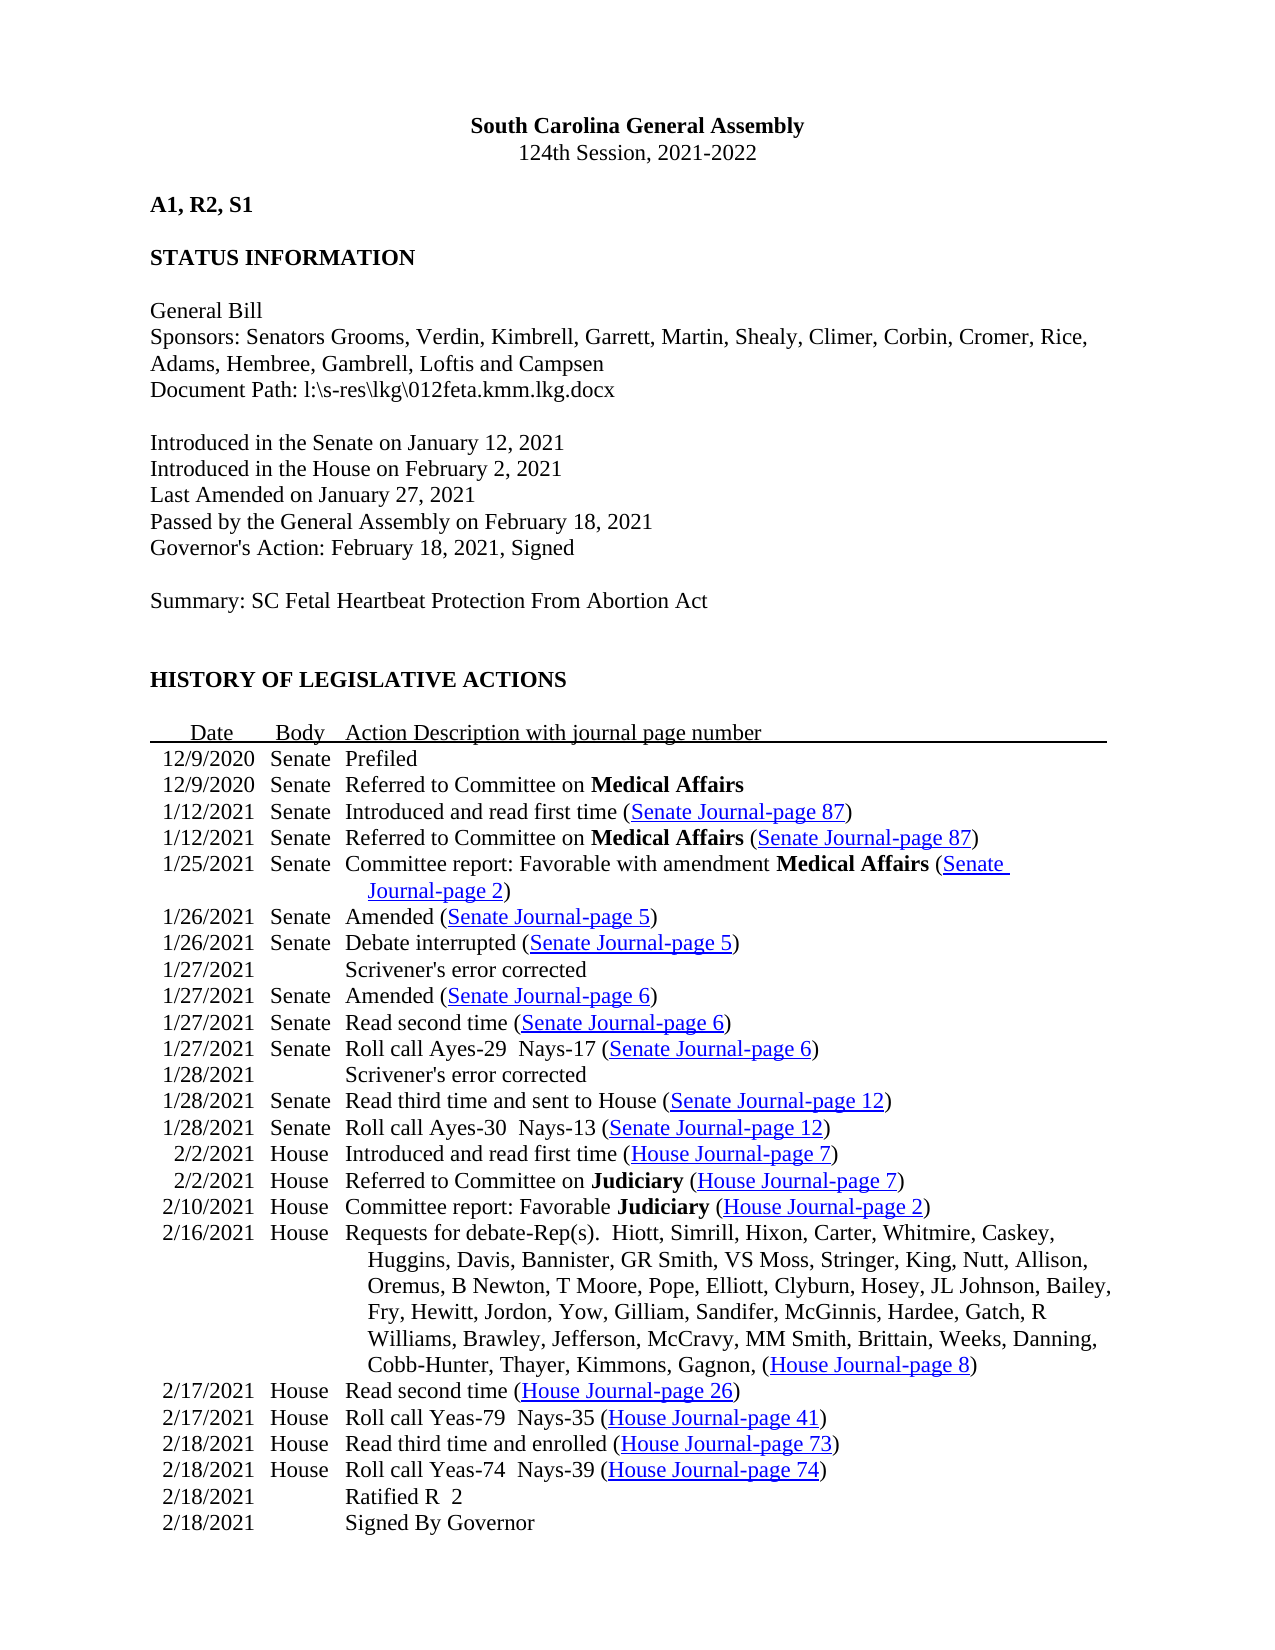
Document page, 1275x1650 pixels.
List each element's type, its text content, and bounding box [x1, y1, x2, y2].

text STATUS INFORMATION [150, 244, 1125, 271]
text 12/9/2020 Senate Prefiled [150, 745, 1125, 771]
text Sponsors: Senators Grooms, Verdin, Kimbrell, Garrett, Martin, Shealy, Climer, Corbin, Cromer, Rice, Adams, Hembree, Gambrell, Loftis and Campsen [150, 323, 1125, 376]
text Last Amended on January 27, 2021 [150, 481, 1125, 508]
text 1/25/2021 Senate Committee report: Favorable with amendment Medical Affairs (Senate Journal-page 2) [150, 850, 1125, 903]
text 1/26/2021 Senate Debate interrupted (Senate Journal-page 5) [150, 929, 1125, 956]
text 124th Session, 2021-2022 [150, 139, 1125, 165]
text 1/12/2021 Senate Referred to Committee on Medical Affairs (Senate Journal-page 87) [150, 824, 1125, 850]
text 2/18/2021 Signed By Governor [150, 1509, 1125, 1536]
text 2/16/2021 House Requests for debate-Rep(s). Hiott, Simrill, Hixon, Carter, Whitmire, Caskey, Huggins, Davis, Bannister, GR Smith, VS Moss, Stringer, King, Nutt, Allison, Oremus, B Newton, T Moore, Pope, Elliott, Clyburn, Hosey, JL Johnson, Bailey, Fry, Hewitt, Jordon, Yow, Gilliam, Sandifer, McGinnis, Hardee, Gatch, R Williams, Brawley, Jefferson, McCravy, MM Smith, Brittain, Weeks, Danning, Cobb-Hunter, Thayer, Kimmons, Gagnon, (House Journal-page 8) [150, 1219, 1125, 1377]
text Introduced in the Senate on January 12, 2021 [150, 429, 1125, 455]
text 1/28/2021 Senate Roll call Ayes-30 Nays-13 (Senate Journal-page 12) [150, 1114, 1125, 1140]
text 1/27/2021 Senate Amended (Senate Journal-page 6) [150, 982, 1125, 1008]
text 1/12/2021 Senate Introduced and read first time (Senate Journal-page 87) [150, 798, 1125, 824]
text 12/9/2020 Senate Referred to Committee on Medical Affairs [150, 771, 1125, 798]
text Summary: SC Fetal Heartbeat Protection From Abortion Act [150, 587, 1125, 613]
text A1, R2, S1 [150, 192, 1125, 218]
text 1/27/2021 Senate Roll call Ayes-29 Nays-17 (Senate Journal-page 6) [150, 1035, 1125, 1061]
text 1/27/2021 Scrivener's error corrected [150, 956, 1125, 982]
text 2/10/2021 House Committee report: Favorable Judiciary (House Journal-page 2) [150, 1193, 1125, 1219]
text 2/2/2021 House Introduced and read first time (House Journal-page 7) [150, 1140, 1125, 1167]
text Document Path: l:\s-res\lkg\012feta.kmm.lkg.docx [150, 376, 1125, 402]
text General Bill [150, 297, 1125, 323]
text 2/18/2021 House Read third time and enrolled (House Journal-page 73) [150, 1430, 1125, 1457]
text 2/17/2021 House Read second time (House Journal-page 26) [150, 1377, 1125, 1404]
text 1/28/2021 Scrivener's error corrected [150, 1061, 1125, 1088]
text 2/18/2021 Ratified R 2 [150, 1483, 1125, 1509]
text Introduced in the House on February 2, 2021 [150, 455, 1125, 481]
text 2/2/2021 House Referred to Committee on Judiciary (House Journal-page 7) [150, 1167, 1125, 1193]
text 2/17/2021 House Roll call Yeas-79 Nays-35 (House Journal-page 41) [150, 1404, 1125, 1430]
text Date Body Action Description with journal page number [150, 719, 1125, 745]
text HISTORY OF LEGISLATIVE ACTIONS [150, 666, 1125, 692]
text Passed by the General Assembly on February 18, 2021 [150, 508, 1125, 534]
text South Carolina General Assembly [150, 112, 1125, 139]
text 1/27/2021 Senate Read second time (Senate Journal-page 6) [150, 1008, 1125, 1035]
text 1/26/2021 Senate Amended (Senate Journal-page 5) [150, 903, 1125, 929]
text 1/28/2021 Senate Read third time and sent to House (Senate Journal-page 12) [150, 1088, 1125, 1114]
text 2/18/2021 House Roll call Yeas-74 Nays-39 (House Journal-page 74) [150, 1457, 1125, 1483]
text Governor's Action: February 18, 2021, Signed [150, 534, 1125, 561]
